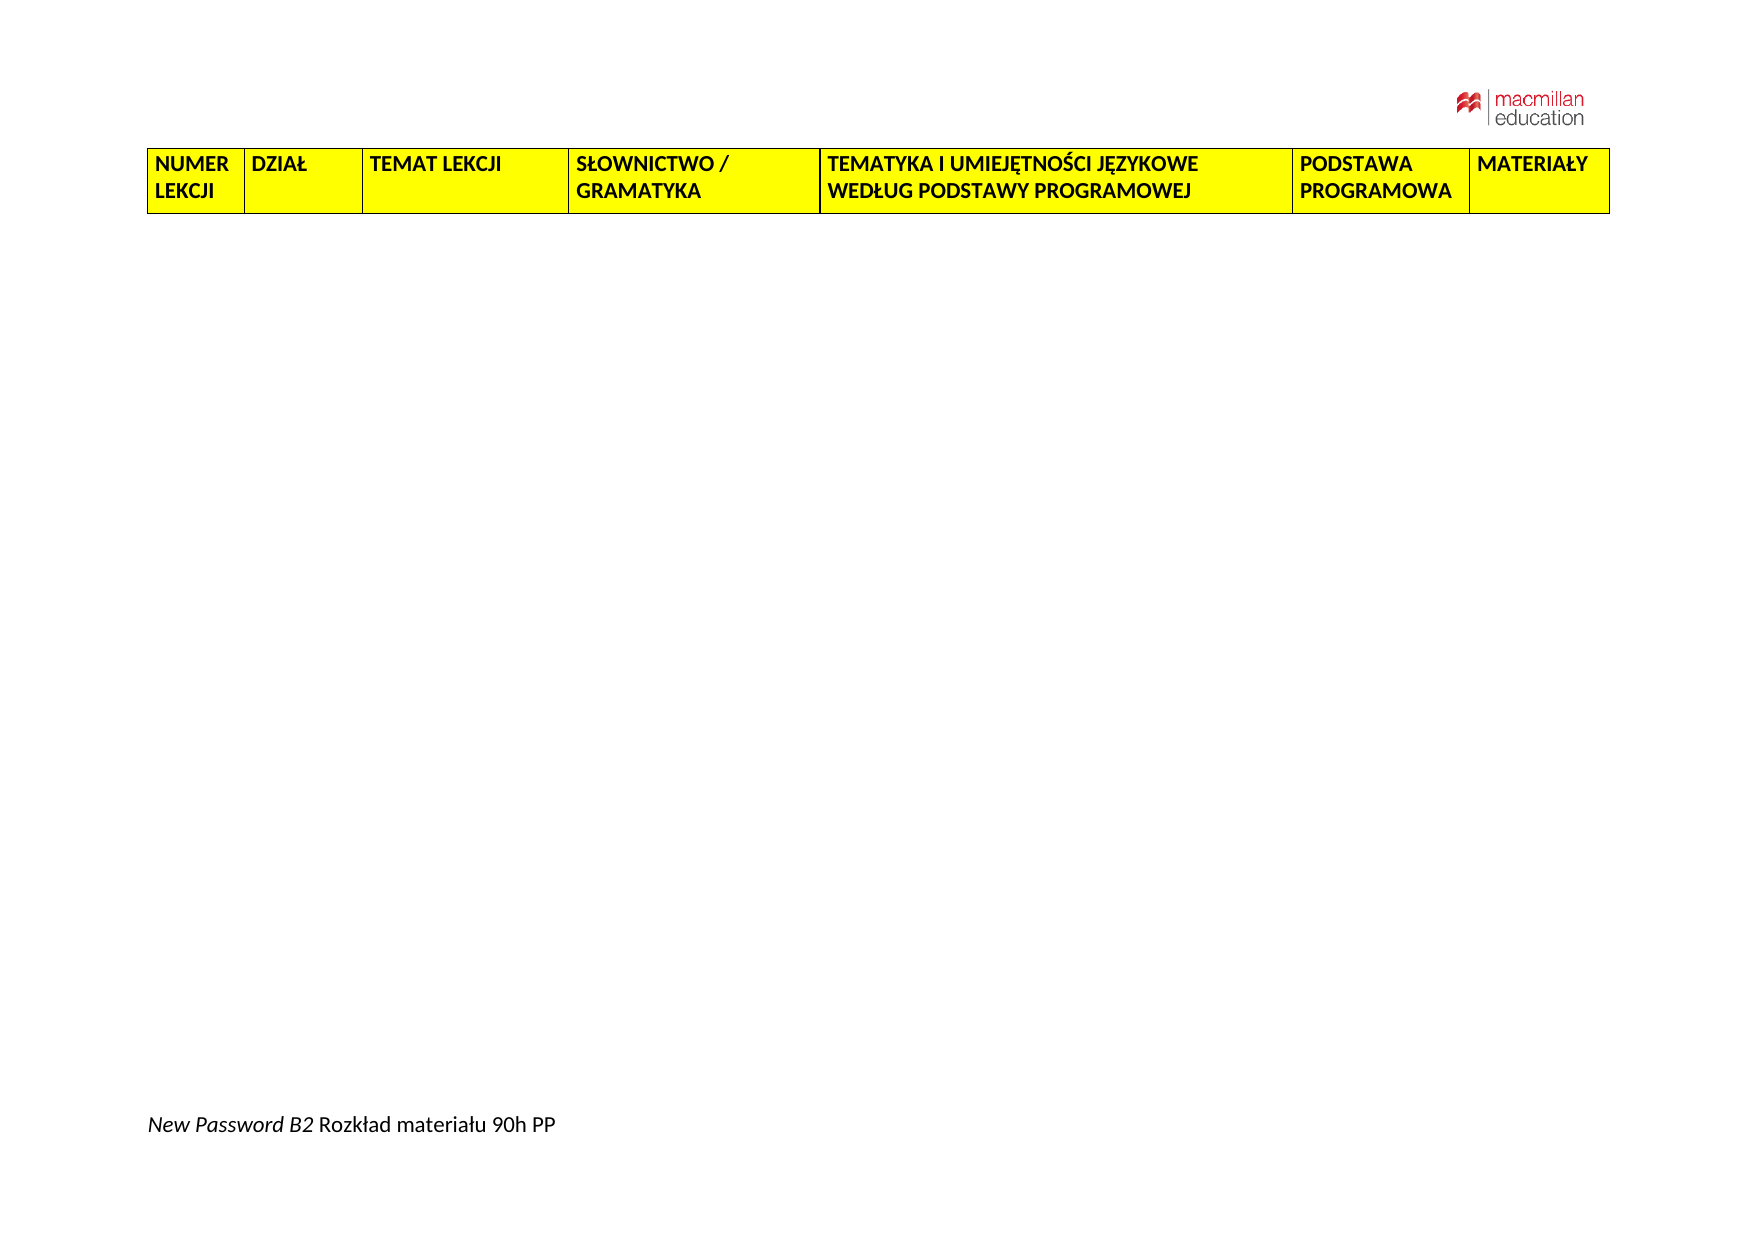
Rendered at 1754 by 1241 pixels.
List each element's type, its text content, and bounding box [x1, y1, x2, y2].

table_header SŁOWNICTWO / GRAMATYKA [569, 149, 819, 213]
table_header MATERIAŁY [1470, 149, 1609, 213]
table_header PODSTAWA PROGRAMOWA [1293, 149, 1469, 213]
table_header TEMATYKA I UMIEJĘTNOŚCI JĘZYKOWE WEDŁUG PODSTAWY PROGRAMOWEJ [821, 149, 1292, 213]
table_header NUMER LEKCJI [148, 149, 244, 213]
table_header DZIAŁ [245, 149, 362, 213]
table_header TEMAT LEKCJI [363, 149, 568, 213]
picture [1442, 73, 1607, 143]
